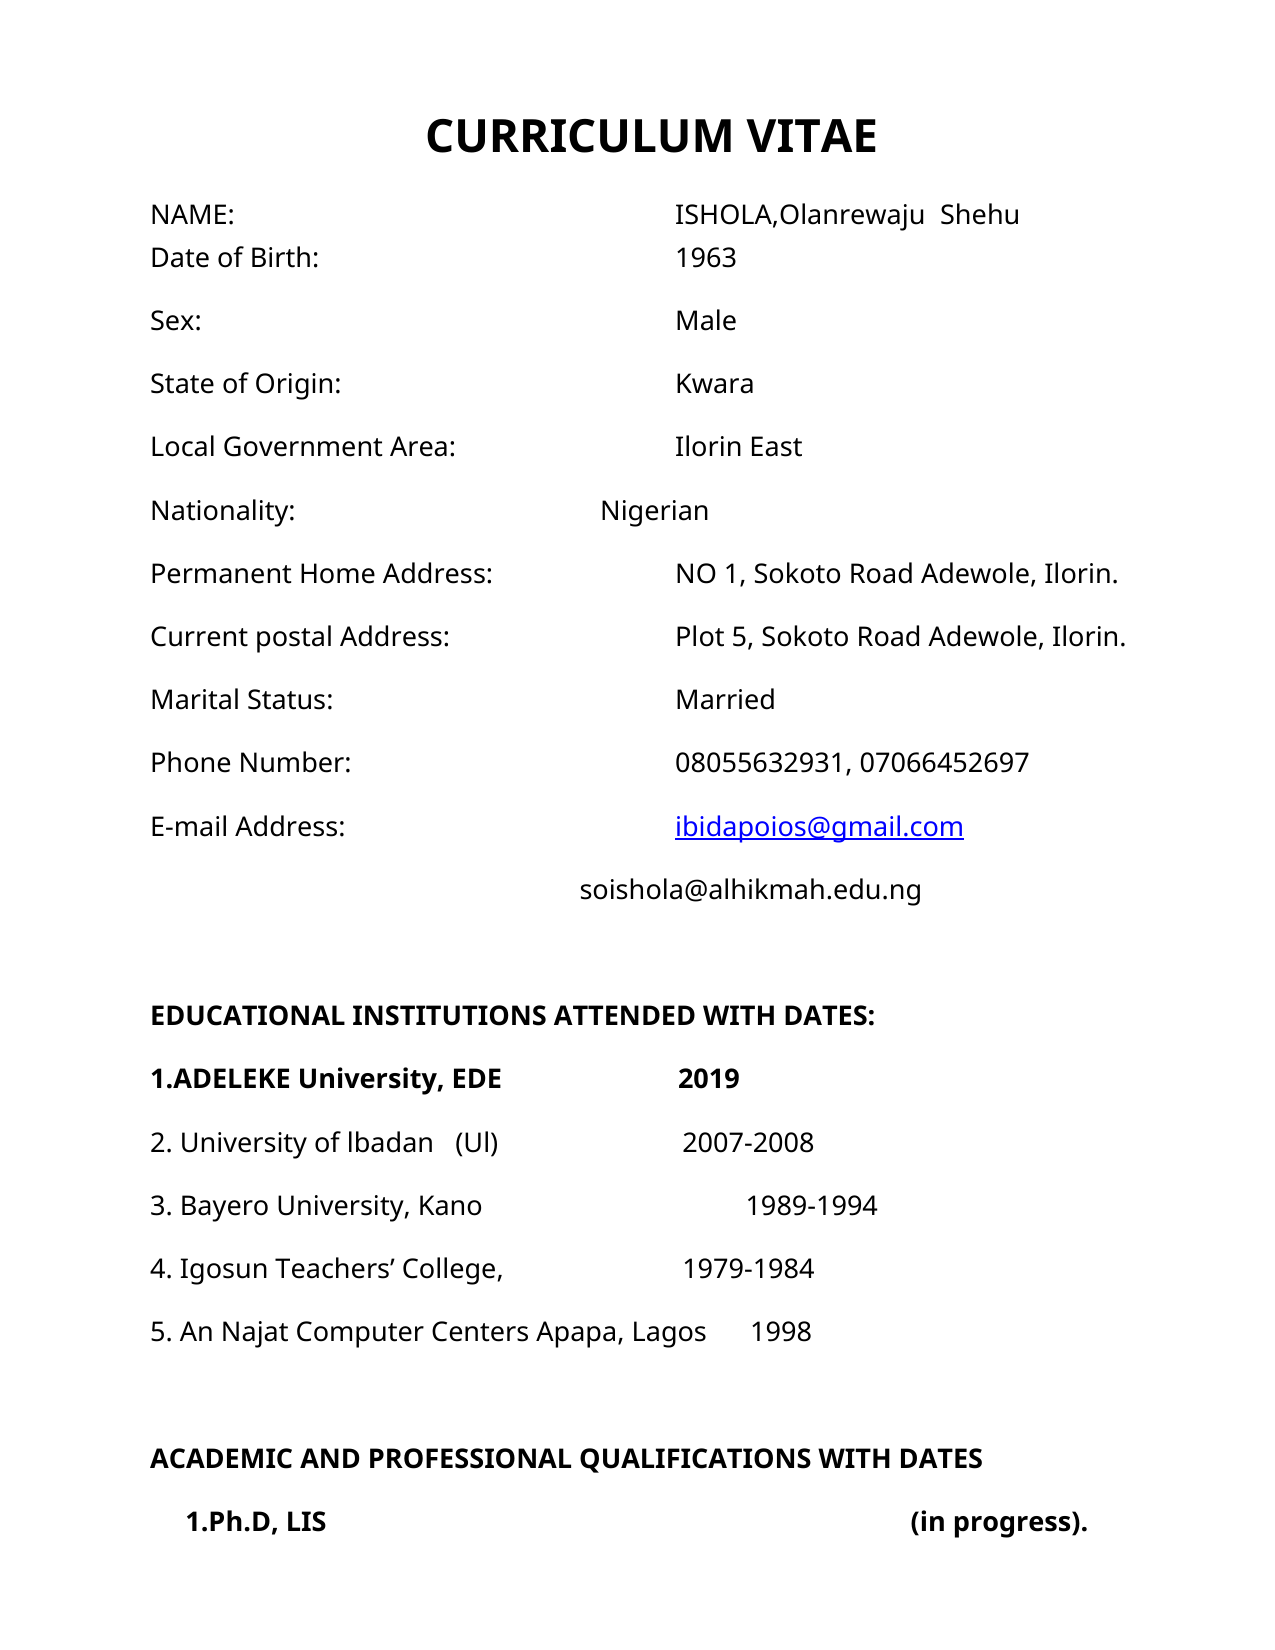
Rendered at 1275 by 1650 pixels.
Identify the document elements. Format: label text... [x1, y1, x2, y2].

text Phone Number: 08055632931, 07066452697 [150, 744, 1153, 781]
text Permanent Home Address: NO 1, Sokoto Road Adewole, Ilorin. [150, 554, 1153, 591]
text Marital Status: Married [150, 681, 1153, 717]
text soishola@alhikmah.edu.ng [150, 870, 1153, 907]
text 5. An Najat Computer Centers Apapa, Lagos 1998 [150, 1313, 1153, 1350]
text Sex: Male [150, 301, 1153, 338]
text 2. University of lbadan (Ul) 2007-2008 [150, 1123, 1153, 1160]
text EDUCATIONAL INSTITUTIONS ATTENDED WITH DATES: [150, 997, 1153, 1034]
text State of Origin: Kwara [150, 364, 1153, 401]
text Date of Birth: 1963 [150, 238, 1153, 275]
text 1.ADELEKE University, EDE 2019 [150, 1060, 1153, 1097]
text NAME: ISHOLA,Olanrewaju Shehu [150, 196, 1153, 232]
text 3. Bayero University, Kano 1989-1994 [150, 1186, 1153, 1223]
text ACADEMIC AND PROFESSIONAL QUALIFICATIONS WITH DATES [150, 1439, 1153, 1476]
text Local Government Area: Ilorin East [150, 428, 1153, 464]
text 4. Igosun Teachers’ College, 1979-1984 [150, 1250, 1153, 1287]
text 1.Ph.D, LIS (in progress). [150, 1503, 1153, 1539]
text E-mail Address: ibidapoios@gmail.com [150, 807, 1153, 844]
text Nationality: Nigerian [150, 491, 1153, 528]
text Current postal Address: Plot 5, Sokoto Road Adewole, Ilorin. [150, 617, 1153, 654]
text CURRICULUM VITAE [150, 103, 1153, 166]
